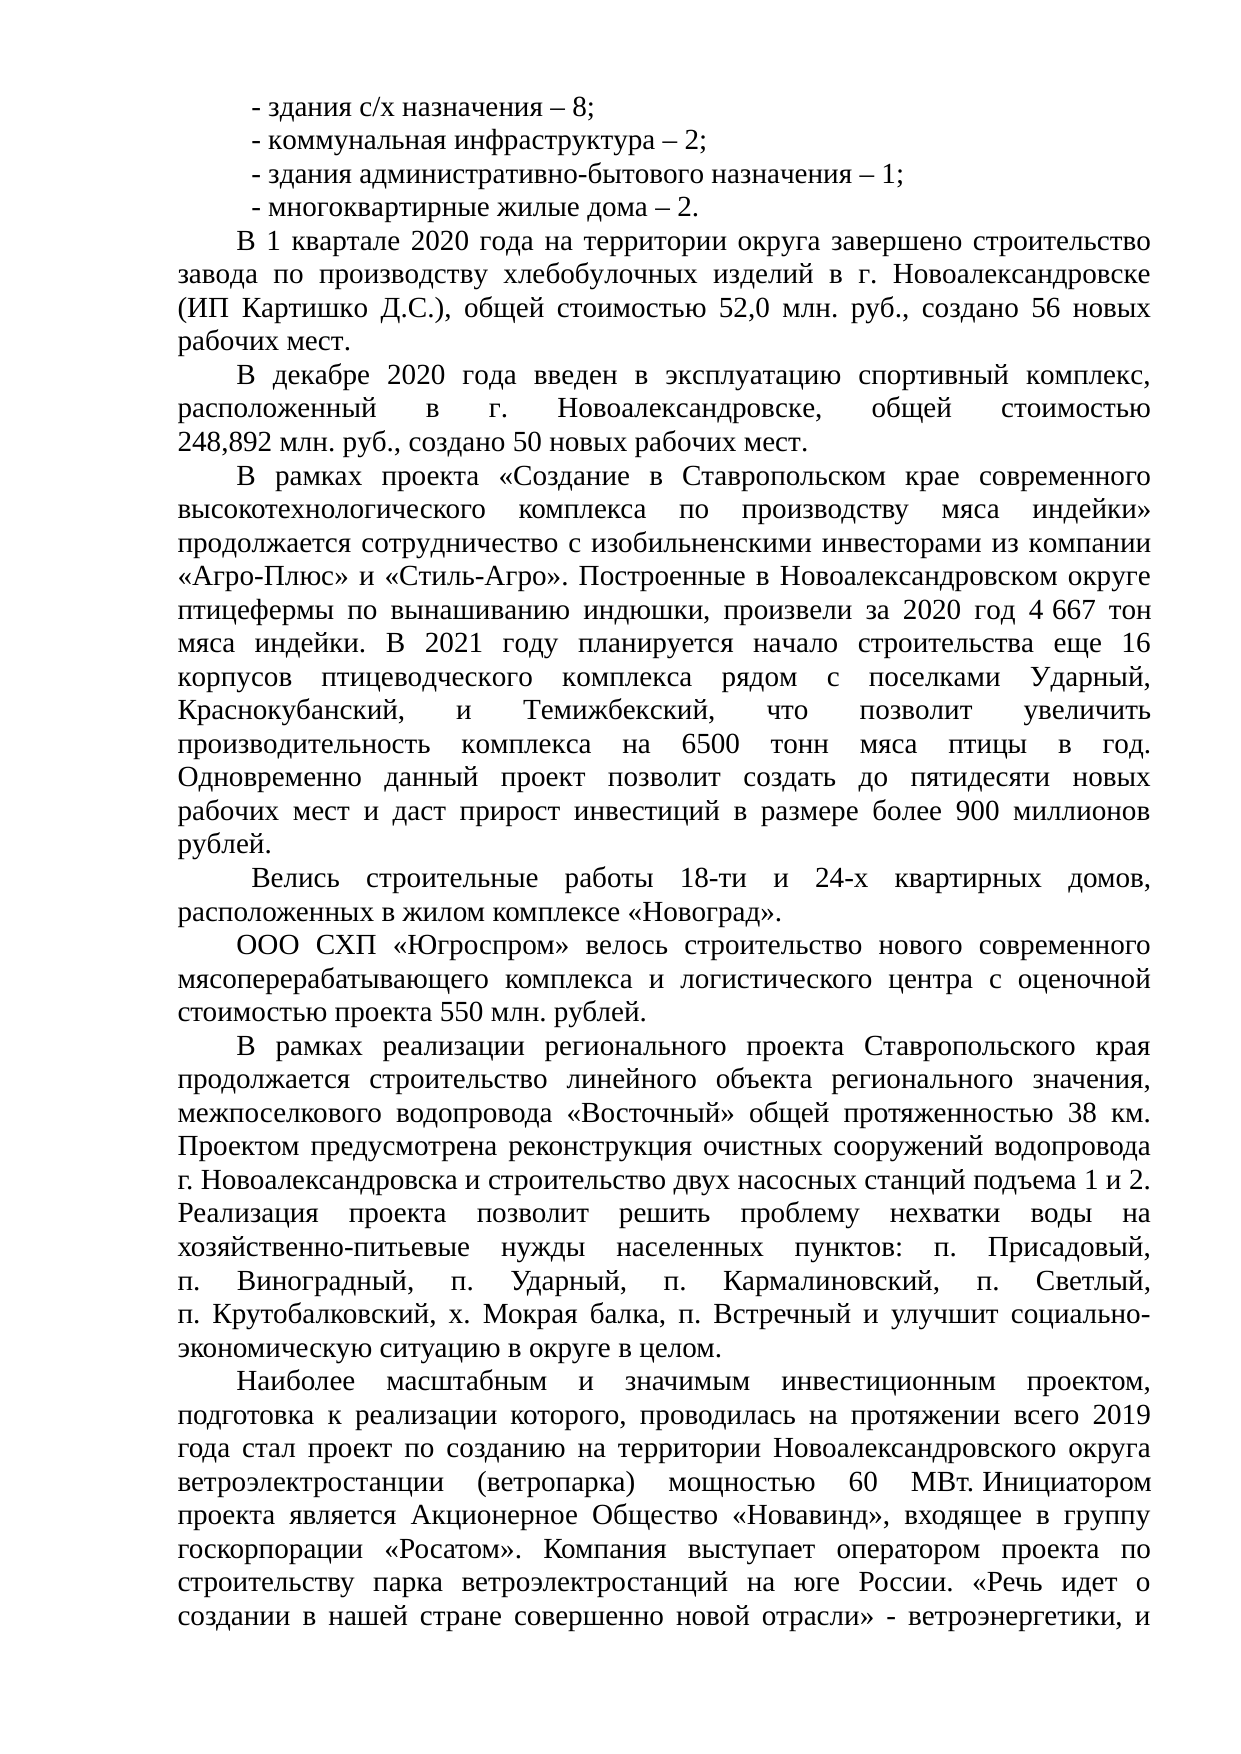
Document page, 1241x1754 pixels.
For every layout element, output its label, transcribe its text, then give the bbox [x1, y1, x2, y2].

text В рамках проекта «Создание в Ставропольском крае современного высокотехнологического комплекса по производству мяса индейки» продолжается сотрудничество с изобильненскими инвесторами из компании «Агро-Плюс» и «Стиль-Агро». Построенные в Новоалександровском округе птицефермы по вынашиванию индюшки, произвели за 2020 год 4 667 тон мяса индейки. В 2021 году планируется начало строительства еще 16 корпусов птицеводческого комплекса рядом с поселками Ударный, Краснокубанский, и Темижбекский, что позволит увеличить производительность комплекса на 6500 тонн мяса птицы в год. Одновременно данный проект позволит создать до пятидесяти новых рабочих мест и даст прирост инвестиций в размере более 900 миллионов рублей. [177, 458, 1152, 860]
text - многоквартирные жилые дома – 2. [177, 189, 1152, 223]
text - здания административно-бытового назначения – 1; [177, 156, 1152, 189]
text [177, 1363, 1152, 1632]
text В декабре 2020 года введен в эксплуатацию спортивный комплекс, расположенный в г. Новоалександровске, общей стоимостью 248,892 млн. руб., создано 50 новых рабочих мест. [177, 357, 1152, 458]
text Велись строительные работы 18-ти и 24-х квартирных домов, расположенных в жилом комплексе «Новоград». [177, 860, 1152, 927]
text ООО СХП «Югроспром» велось строительство нового современного мясоперерабатывающего комплекса и логистического центра с оценочной стоимостью проекта 550 млн. рублей. [177, 927, 1152, 1028]
text В рамках реализации регионального проекта Ставропольского края продолжается строительство линейного объекта регионального значения, межпоселкового водопровода «Восточный» общей протяженностью 38 км. Проектом предусмотрена реконструкция очистных сооружений водопровода г. Новоалександровска и строительство двух насосных станций подъема 1 и 2. Реализация проекта позволит решить проблему нехватки воды на хозяйственно-питьевые нужды населенных пунктов: п. Присадовый, п. Виноградный, п. Ударный, п. Кармалиновский, п. Светлый, п. Крутобалковский, х. Мокрая балка, п. Встречный и улучшит социально-экономическую ситуацию в округе в целом. [177, 1028, 1152, 1363]
text - коммунальная инфраструктура – 2; [177, 122, 1152, 156]
text В 1 квартале 2020 года на территории округа завершено строительство завода по производству хлебобулочных изделий в г. Новоалександровске (ИП Картишко Д.С.), общей стоимостью 52,0 млн. руб., создано 56 новых рабочих мест. [177, 223, 1152, 357]
text - здания с/х назначения – 8; [177, 89, 1152, 122]
